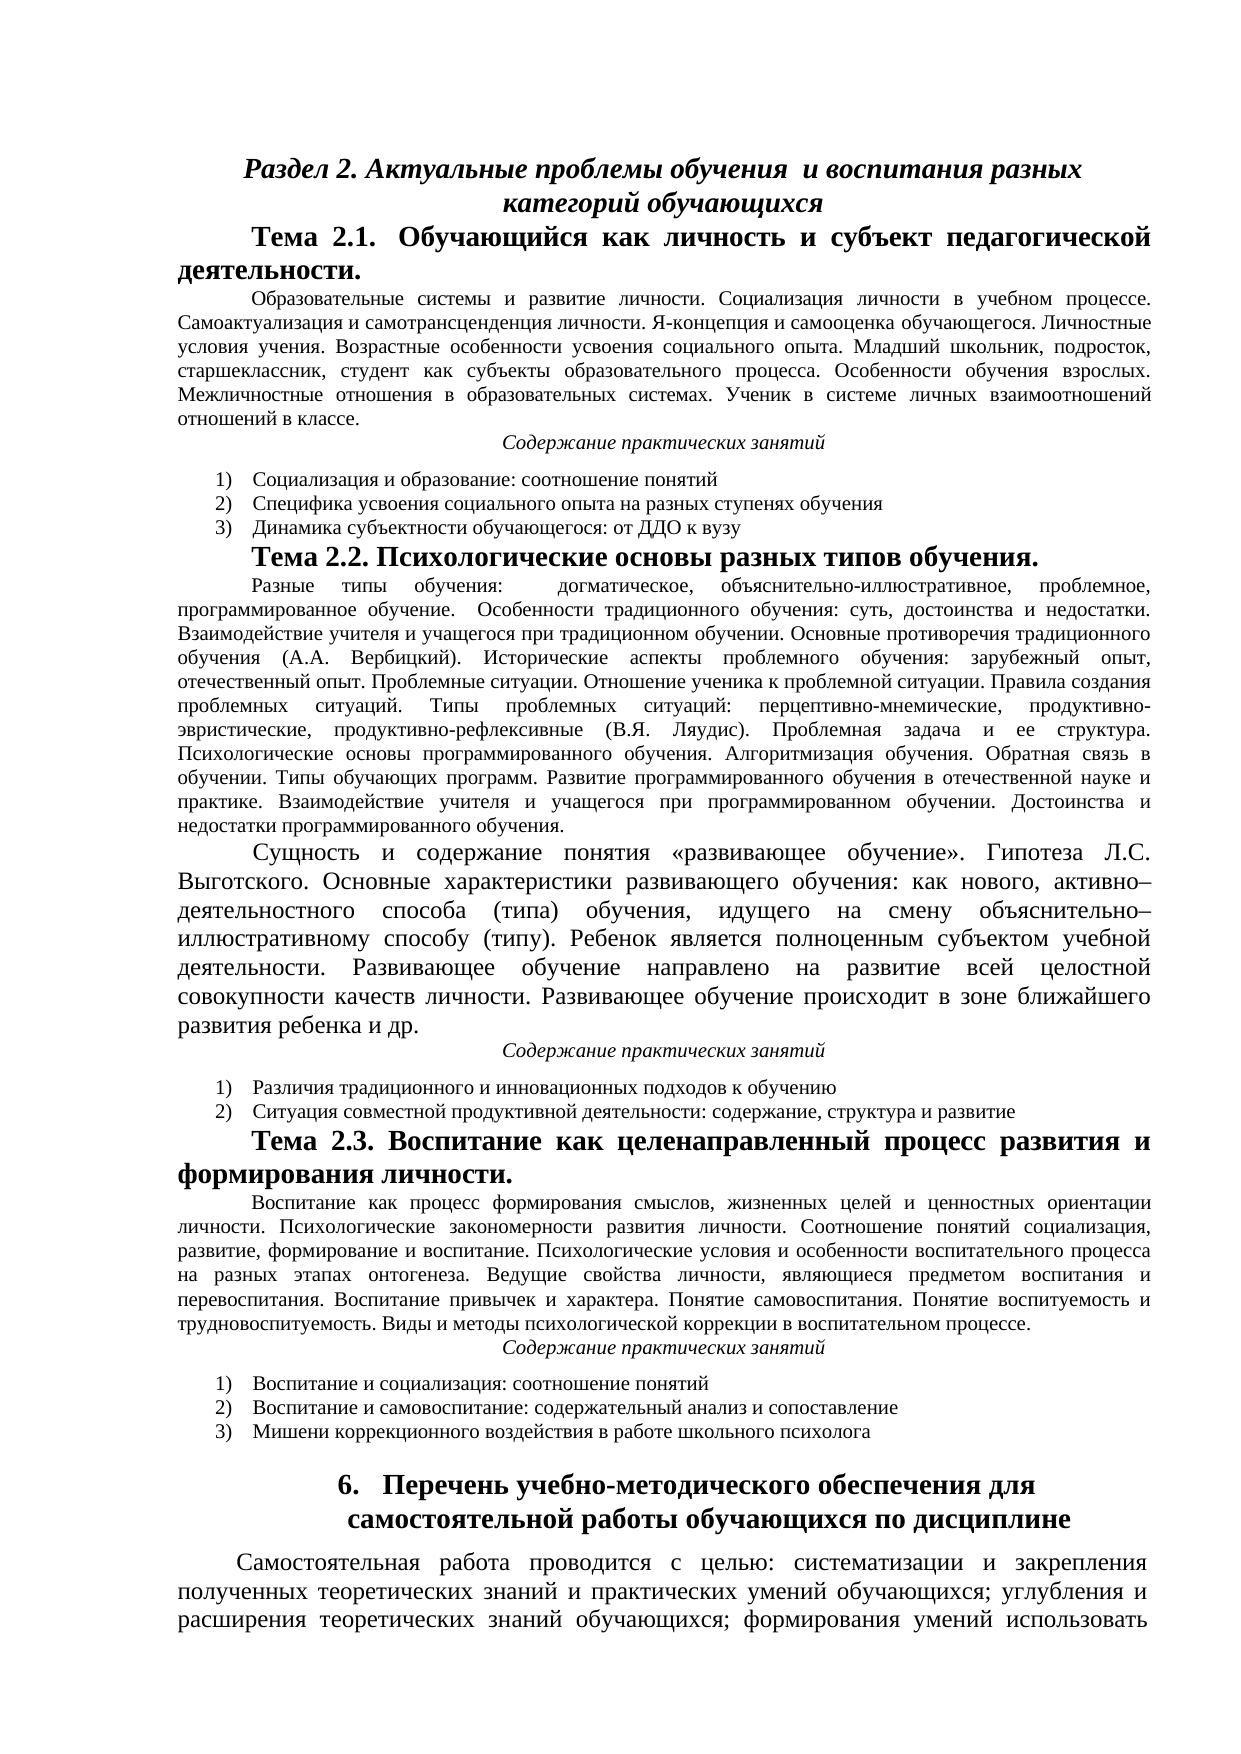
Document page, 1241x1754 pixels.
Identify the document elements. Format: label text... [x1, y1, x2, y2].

text Тема 2.1. Обучающийся как личность и субъект педагогической деятельности. [177, 219, 1152, 286]
text Воспитание как процесс формирования смыслов, жизненных целей и ценностных ориентации личности. Психологические закономерности развития личности. Соотношение понятий социализация, развитие, формирование и воспитание. Психологические условия и особенности воспитательного процесса на разных этапах онтогенеза. Ведущие свойства личности, являющиеся предметом воспитания и перевоспитания. Воспитание привычек и характера. Понятие самовоспитания. Понятие воспитуемость и трудновоспитуемость. Виды и методы психологической коррекции в воспитательном процессе. [177, 1190, 1152, 1334]
list Перечень учебно-методического обеспечения для самостоятельной работы обучающихся по дисциплине [222, 1467, 1152, 1534]
text Содержание практических занятий [177, 430, 1152, 454]
text Тема 2.2. Психологические основы разных типов обучения. [177, 539, 1152, 572]
list Специфика усвоения социального опыта на разных ступенях обучения [215, 491, 1152, 515]
list Социализация и образование: соотношение понятий [215, 467, 1152, 491]
text Разные типы обучения: догматическое, объяснительно-иллюстративное, проблемное, программированное обучение. Особенности традиционного обучения: суть, достоинства и недостатки. Взаимодействие учителя и учащегося при традиционном обучении. Основные противоречия традиционного обучения (А.А. Вербицкий). Исторические аспекты проблемного обучения: зарубежный опыт, отечественный опыт. Проблемные ситуации. Отношение ученика к проблемной ситуации. Правила создания проблемных ситуаций. Типы проблемных ситуаций: перцептивно-мнемические, продуктивно-эвристические, продуктивно-рефлексивные (В.Я. Ляудис). Проблемная задача и ее структура. Психологические основы программированного обучения. Алгоритмизация обучения. Обратная связь в обучении. Типы обучающих программ. Развитие программированного обучения в отечественной науке и практике. Взаимодействие учителя и учащегося при программированном обучении. Достоинства и недостатки программированного обучения. [177, 572, 1152, 837]
text Содержание практических занятий [177, 1334, 1152, 1359]
list Различия традиционного и инновационных подходов к обучению [215, 1075, 1152, 1099]
text Сущность и содержание понятия «развивающее обучение». Гипотеза Л.С. Выготского. Основные характеристики развивающего обучения: как нового, активно–деятельностного способа (типа) обучения, идущего на смену объяснительно–иллюстративному способу (типу). Ребенок является полноценным субъектом учебной деятельности. Развивающее обучение направлено на развитие всей целостной совокупности качеств личности. Развивающее обучение происходит в зоне ближайшего развития ребенка и др. [177, 837, 1152, 1038]
text Образовательные системы и развитие личности. Социализация личности в учебном процессе. Самоактуализация и самотрансценденция личности. Я-концепция и самооценка обучающегося. Личностные условия учения. Возрастные особенности усвоения социального опыта. Младший школьник, подросток, старшеклассник, студент как субъекты образовательного процесса. Особенности обучения взрослых. Межличностные отношения в образовательных системах. Ученик в системе личных взаимоотношений отношений в классе. [177, 286, 1152, 430]
text Тема 2.3. Воспитание как целенаправленный процесс развития и формирования личности. [177, 1123, 1152, 1190]
list Динамика субъектности обучающегося: от ДДО к вузу [215, 515, 1152, 539]
text Раздел 2. Актуальные проблемы обучения и воспитания разных категорий обучающихся [177, 152, 1152, 219]
list Ситуация совместной продуктивной деятельности: содержание, структура и развитие [215, 1099, 1152, 1123]
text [177, 1547, 1148, 1633]
text Содержание практических занятий [177, 1038, 1152, 1062]
list Воспитание и самовоспитание: содержательный анализ и сопоставление [215, 1395, 1152, 1419]
list Мишени коррекционного воздействия в работе школьного психолога [215, 1419, 1152, 1443]
list Воспитание и социализация: соотношение понятий [215, 1371, 1152, 1395]
